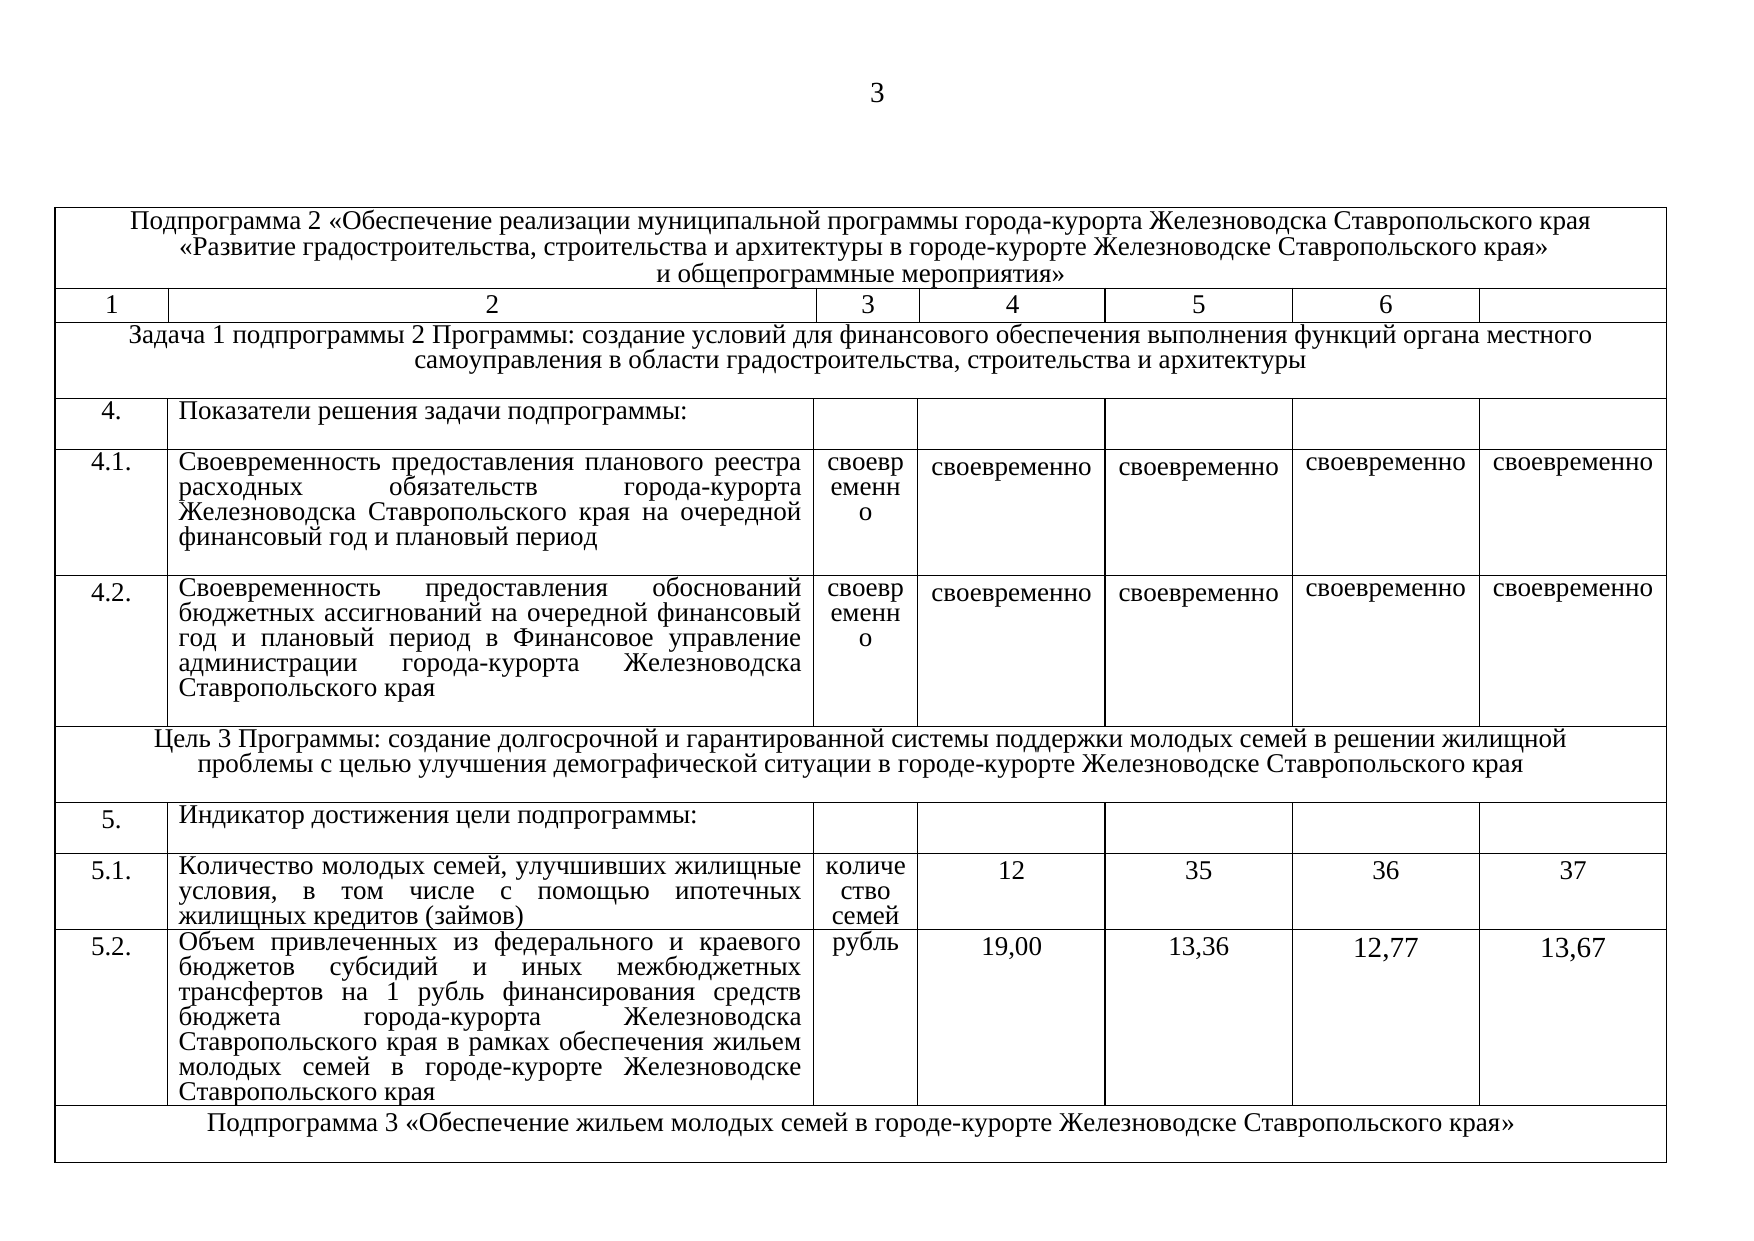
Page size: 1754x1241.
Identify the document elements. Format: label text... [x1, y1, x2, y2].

table_cell [1480, 399, 1666, 449]
table_cell Объем привлеченных из федерального и краевого бюджетов субсидий и иных межбюджетных трансфертов на 1 рубль финансирования средств бюджета города-курорта Железноводска Ставропольского края в рамках обеспечения жильем молодых семей в городе-курорте Железноводске Ставропольского края [168, 930, 813, 1105]
table_cell 36 [1293, 854, 1479, 929]
table_cell 4.2. [56, 576, 167, 726]
table_cell Подпрограмма 2 «Обеспечение реализации муниципальной программы города-курорта Железноводска Ставропольского края «Развитие градостроительства, строительства и архитектуры в городе-курорте Железноводске Ставропольского края» и общепрограммные мероприятия» [56, 208, 1666, 287]
table_cell 6 [1293, 289, 1479, 322]
table_cell 19,00 [918, 930, 1104, 1105]
table_cell 5.1. [56, 854, 167, 929]
table_cell Показатели решения задачи подпрограммы: [168, 399, 813, 449]
table_cell своевременно [1106, 450, 1292, 575]
table_cell своевременно [918, 576, 1104, 726]
table_cell 37 [1480, 854, 1666, 929]
table_cell 12,77 [1293, 930, 1479, 1105]
table_cell своевременно [814, 576, 917, 726]
table_cell 13,67 [1480, 930, 1666, 1105]
table_cell [918, 399, 1104, 449]
table_cell Количество молодых семей, улучшивших жилищные условия, в том числе с помощью ипотечных жилищных кредитов (займов) [168, 854, 813, 929]
table_cell своевременно [1106, 576, 1292, 726]
table_cell 4 [920, 289, 1104, 322]
table_cell рубль [814, 930, 917, 1105]
table_cell Задача 1 подпрограммы 2 Программы: создание условий для финансового обеспечения выполнения функций органа местного самоуправления в области градостроительства, строительства и архитектуры [56, 323, 1666, 398]
table_cell Индикатор достижения цели подпрограммы: [168, 803, 813, 853]
table_cell [1293, 803, 1479, 853]
table_cell своевременно [1480, 576, 1666, 726]
table_cell количество семей [814, 854, 917, 929]
table_cell 5 [1106, 289, 1292, 322]
table_cell своевременно [1480, 450, 1666, 575]
table_cell своевременно [918, 450, 1104, 575]
table_cell 5. [56, 803, 167, 853]
table_cell своевременно [1293, 576, 1479, 726]
table_cell [918, 803, 1104, 853]
table_cell [1293, 399, 1479, 449]
table_cell 35 [1106, 854, 1292, 929]
table_cell [1106, 803, 1292, 853]
table_cell [814, 803, 917, 853]
table_cell Цель 3 Программы: создание долгосрочной и гарантированной системы поддержки молодых семей в решении жилищной проблемы с целью улучшения демографической ситуации в городе-курорте Железноводске Ставропольского края [56, 727, 1666, 802]
table_cell 3 [817, 289, 919, 322]
table_cell Своевременность предоставления обоснований бюджетных ассигнований на очередной финансовый год и плановый период в Финансовое управление администрации города-курорта Железноводска Ставропольского края [168, 576, 813, 726]
table_cell 4. [56, 399, 167, 449]
table_cell [1480, 289, 1666, 322]
table_cell 2 [169, 289, 816, 322]
table_cell 4.1. [56, 450, 167, 575]
table_cell 13,36 [1106, 930, 1292, 1105]
table_cell своевременно [1293, 450, 1479, 575]
table_cell 5.2. [56, 930, 167, 1105]
table_cell Своевременность предоставления планового реестра расходных обязательств города-курорта Железноводска Ставропольского края на очередной финансовый год и плановый период [168, 450, 813, 575]
table_cell [1480, 803, 1666, 853]
table_cell своевременно [814, 450, 917, 575]
table_cell Подпрограмма 3 «Обеспечение жильем молодых семей в городе-курорте Железноводске Ставропольского края» [56, 1106, 1666, 1162]
table_cell 12 [918, 854, 1104, 929]
table_cell [1106, 399, 1292, 449]
table_cell 1 [56, 289, 168, 322]
table_cell [814, 399, 917, 449]
